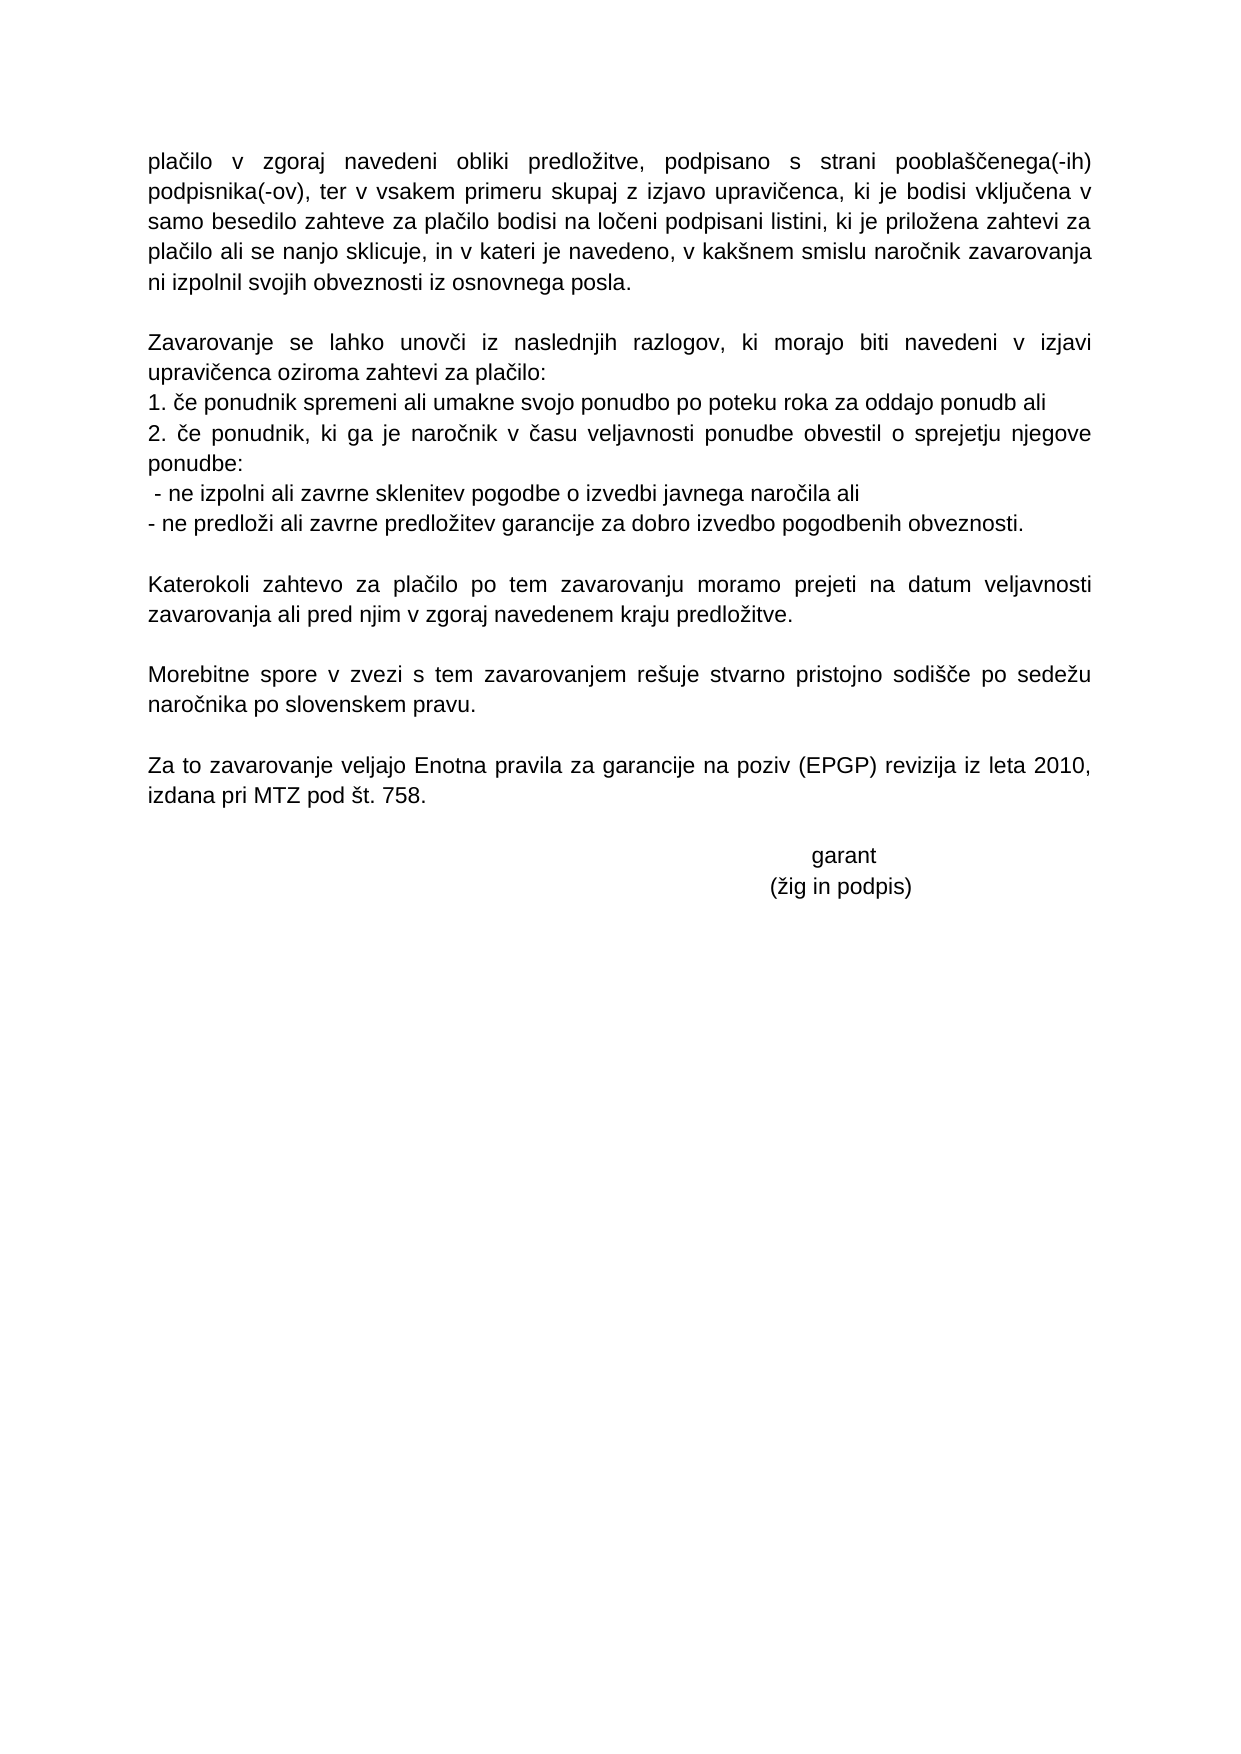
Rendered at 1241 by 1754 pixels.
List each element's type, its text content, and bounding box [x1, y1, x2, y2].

text 1. če ponudnik spremeni ali umakne svojo ponudbo po poteku roka za oddajo ponudb ali [148, 389, 1092, 416]
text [148, 148, 1092, 295]
text garant (žig in podpis) [148, 842, 1092, 899]
text Katerokoli zahtevo za plačilo po tem zavarovanju moramo prejeti na datum veljavnosti zavarovanja ali pred njim v zgoraj navedenem kraju predložitve. [148, 571, 1092, 627]
text Za to zavarovanje veljajo Enotna pravila za garancije na poziv (EPGP) revizija iz leta 2010, izdana pri MTZ pod št. 758. [148, 752, 1092, 808]
text Morebitne spore v zvezi s tem zavarovanjem rešuje stvarno pristojno sodišče po sedežu naročnika po slovenskem pravu. [148, 661, 1092, 718]
text 2. če ponudnik, ki ga je naročnik v času veljavnosti ponudbe obvestil o sprejetju njegove ponudbe: [148, 419, 1092, 476]
text - ne predloži ali zavrne predložitev garancije za dobro izvedbo pogodbenih obveznosti. [148, 510, 1092, 537]
text - ne izpolni ali zavrne sklenitev pogodbe o izvedbi javnega naročila ali [148, 480, 1092, 506]
text Zavarovanje se lahko unovči iz naslednjih razlogov, ki morajo biti navedeni v izjavi upravičenca oziroma zahtevi za plačilo: [148, 329, 1092, 386]
